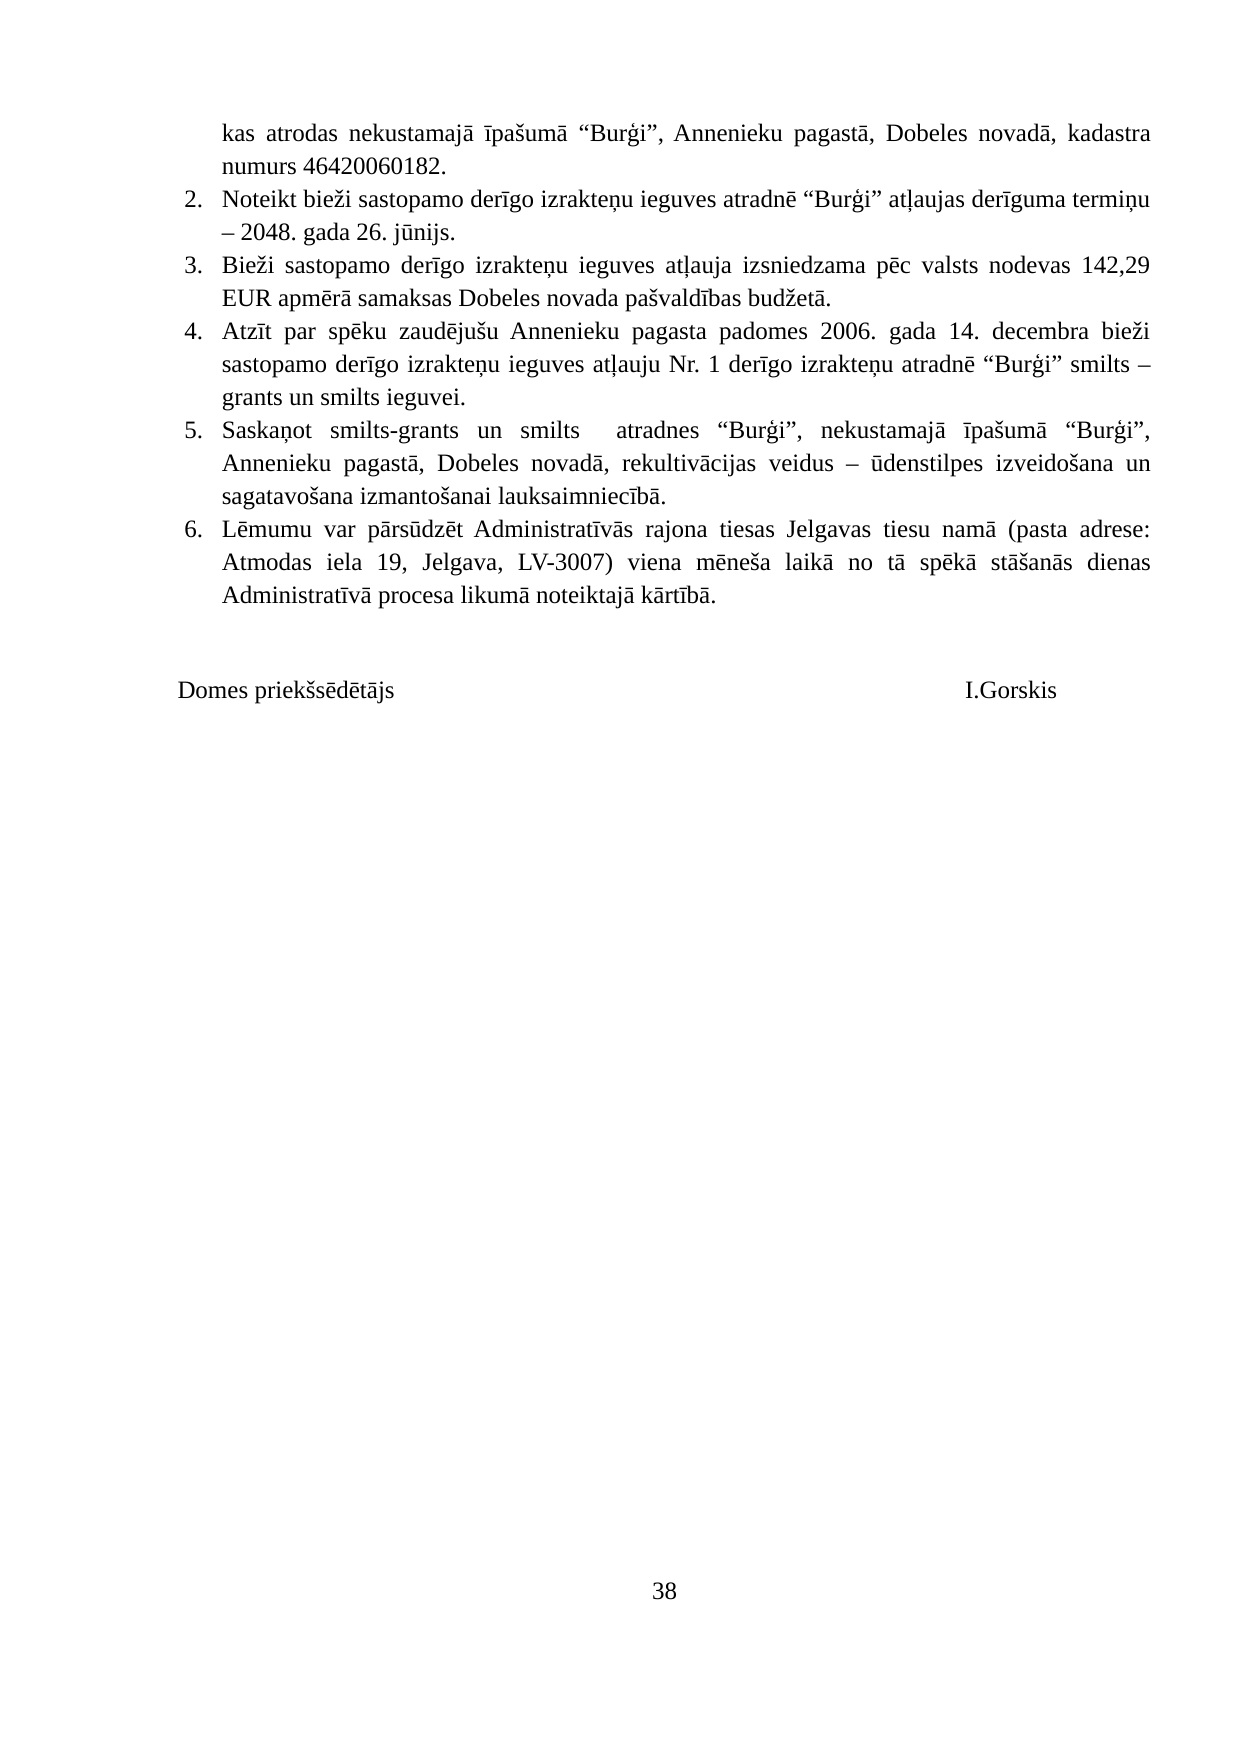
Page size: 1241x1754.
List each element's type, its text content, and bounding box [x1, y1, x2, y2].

list Saskaņot smilts-grants un smilts atradnes “Burģi”, nekustamajā īpašumā “Burģi”, Annenieku pagastā, Dobeles novadā, rekultivācijas veidus – ūdenstilpes izveidošana un sagatavošana izmantošanai lauksaimniecībā. [184, 415, 1152, 510]
list Noteikt bieži sastopamo derīgo izrakteņu ieguves atradnē “Burģi” atļaujas derīguma termiņu – 2048. gada 26. jūnijs. [184, 184, 1152, 246]
text Domes priekšsēdētājs I.Gorskis [177, 675, 1152, 704]
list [184, 118, 1152, 180]
list Lēmumu var pārsūdzēt Administratīvās rajona tiesas Jelgavas tiesu namā (pasta adrese: Atmodas iela 19, Jelgava, LV-3007) viena mēneša laikā no tā spēkā stāšanās dienas Administratīvā procesa likumā noteiktajā kārtībā. [184, 514, 1152, 609]
list Atzīt par spēku zaudējušu Annenieku pagasta padomes 2006. gada 14. decembra bieži sastopamo derīgo izrakteņu ieguves atļauju Nr. 1 derīgo izrakteņu atradnē “Burģi” smilts – grants un smilts ieguvei. [184, 316, 1152, 411]
list Bieži sastopamo derīgo izrakteņu ieguves atļauja izsniedzama pēc valsts nodevas 142,29 EUR apmērā samaksas Dobeles novada pašvaldības budžetā. [184, 250, 1152, 312]
